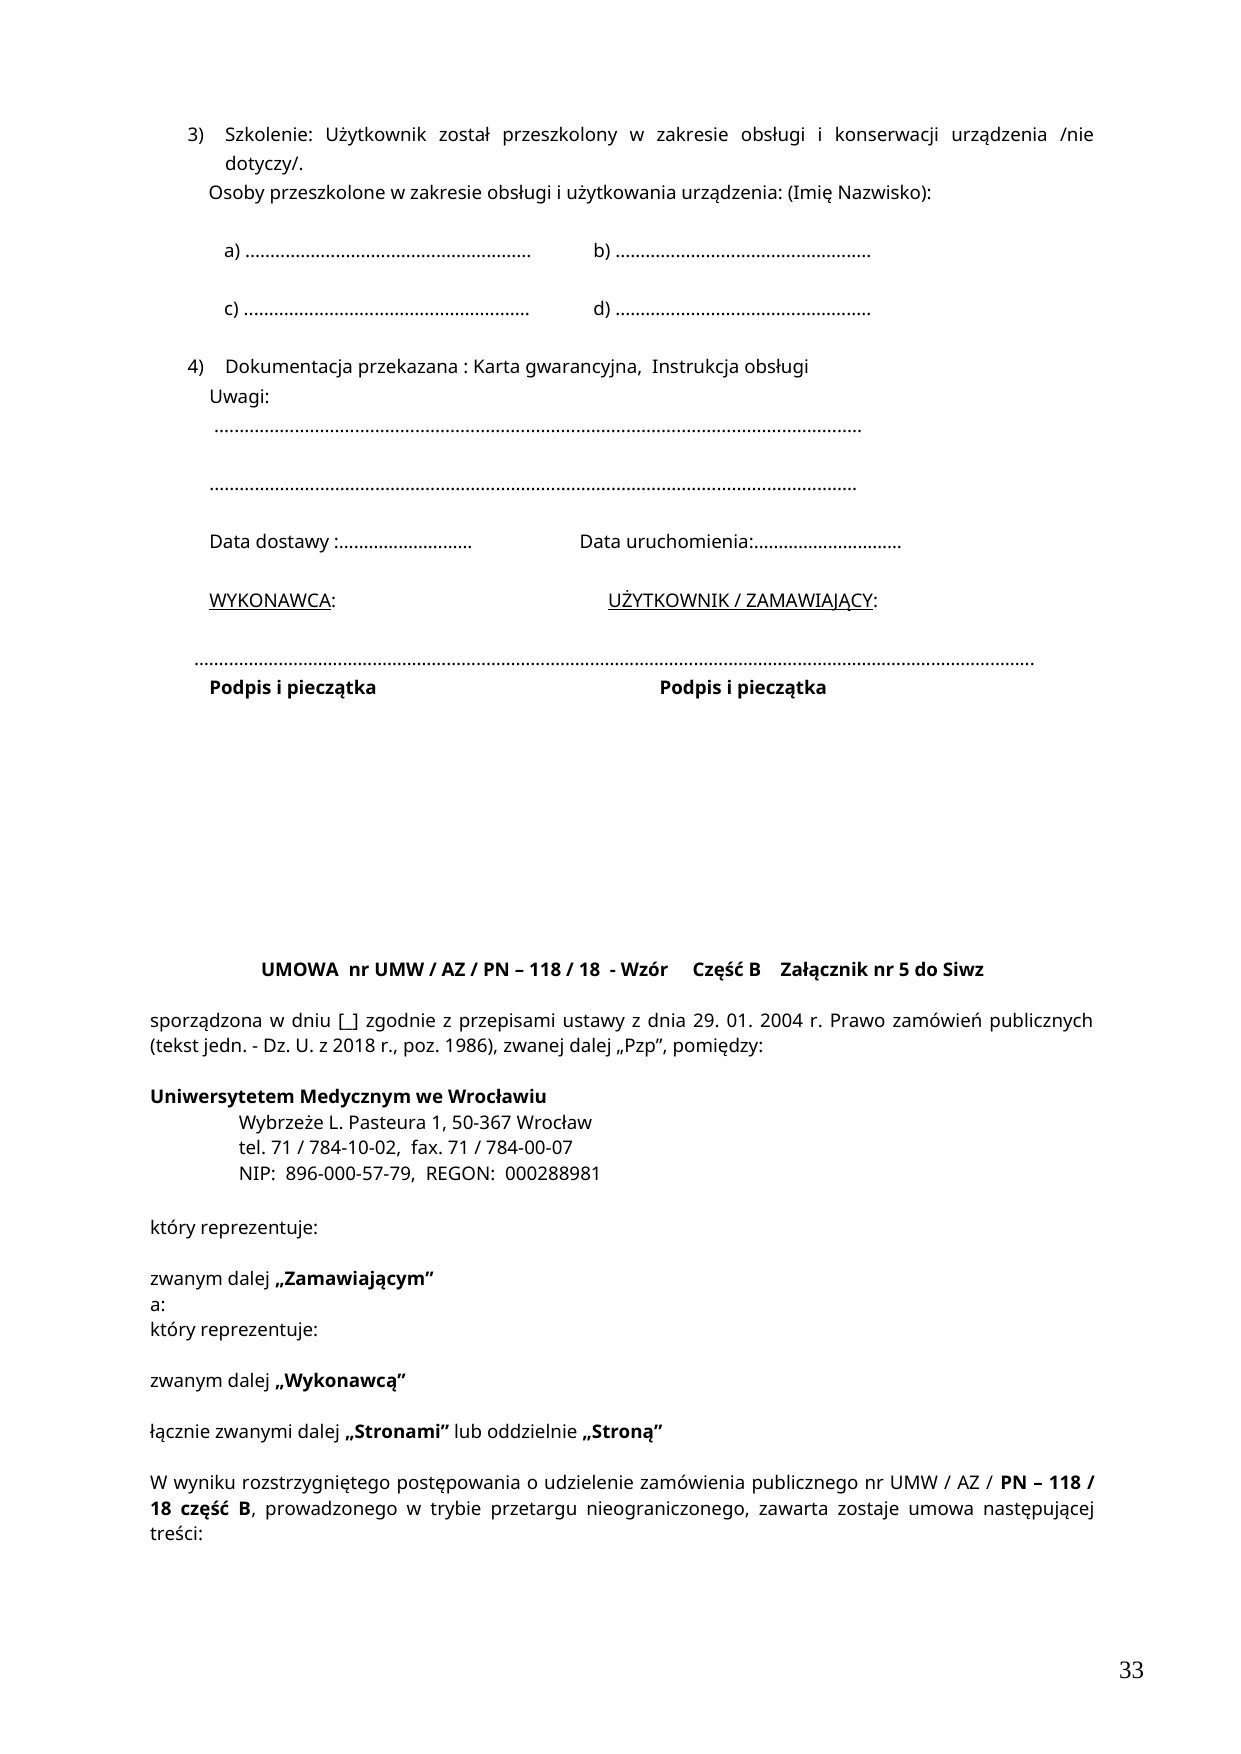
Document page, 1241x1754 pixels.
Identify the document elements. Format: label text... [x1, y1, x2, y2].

text Wybrzeże L. Pasteura 1, 50-367 Wrocław [239, 1109, 1095, 1134]
text ................................................................................................................................. [209, 409, 1095, 438]
text zwanym dalej „Zamawiającym” [150, 1265, 1095, 1291]
text UMOWA nr UMW / AZ / PN – 118 / 18 - Wzór Część B Załącznik nr 5 do Siwz [150, 956, 1095, 981]
text Uniwersytetem Medycznym we Wrocławiu [150, 1083, 1095, 1109]
text W wyniku rozstrzygniętego postępowania o udzielenie zamówienia publicznego nr UMW / AZ / PN – 118 / 18 część B, prowadzonego w trybie przetargu nieograniczonego, zawarta zostaje umowa następującej treści: [150, 1469, 1095, 1546]
text sporządzona w dniu [_] zgodnie z przepisami ustawy z dnia 29. 01. 2004 r. Prawo zamówień publicznych (tekst jedn. - Dz. U. z 2018 r., poz. 1986), zwanej dalej „Pzp”, pomiędzy: [150, 1007, 1095, 1058]
text c) ......................................................... d) ................................................... [209, 292, 1095, 321]
text ……..………….………………………………..………………………………………………………………………………………….…….. [150, 642, 1095, 671]
text WYKONAWCA: UŻYTKOWNIK / ZAMAWIAJĄCY: [150, 584, 1095, 613]
text który reprezentuje: [150, 1214, 1095, 1240]
text a) ......................................................... b) ................................................... [209, 234, 1095, 263]
text Data dostawy :……………………… Data uruchomienia:………………………… [209, 526, 1095, 555]
text ................................................................................................................................. [209, 467, 1095, 496]
text zwanym dalej „Wykonawcą” [150, 1367, 1095, 1393]
text Osoby przeszkolone w zakresie obsługi i użytkowania urządzenia: (Imię Nazwisko): [150, 176, 1095, 206]
text Podpis i pieczątka Podpis i pieczątka [209, 671, 1095, 701]
list Dokumentacja przekazana : Karta gwarancyjna, Instrukcja obsługi [187, 351, 1095, 380]
text NIP: 896-000-57-79, REGON: 000288981 [239, 1160, 1095, 1214]
text łącznie zwanymi dalej „Stronami” lub oddzielnie „Stroną” [150, 1418, 1095, 1444]
text tel. 71 / 784-10-02, fax. 71 / 784-00-07 [239, 1134, 1095, 1160]
list Szkolenie: Użytkownik został przeszkolony w zakresie obsługi i konserwacji urządzenia /nie dotyczy/. [187, 118, 1095, 176]
text który reprezentuje: [150, 1316, 1095, 1342]
text Uwagi: [209, 380, 1095, 409]
text a: [150, 1291, 1095, 1316]
